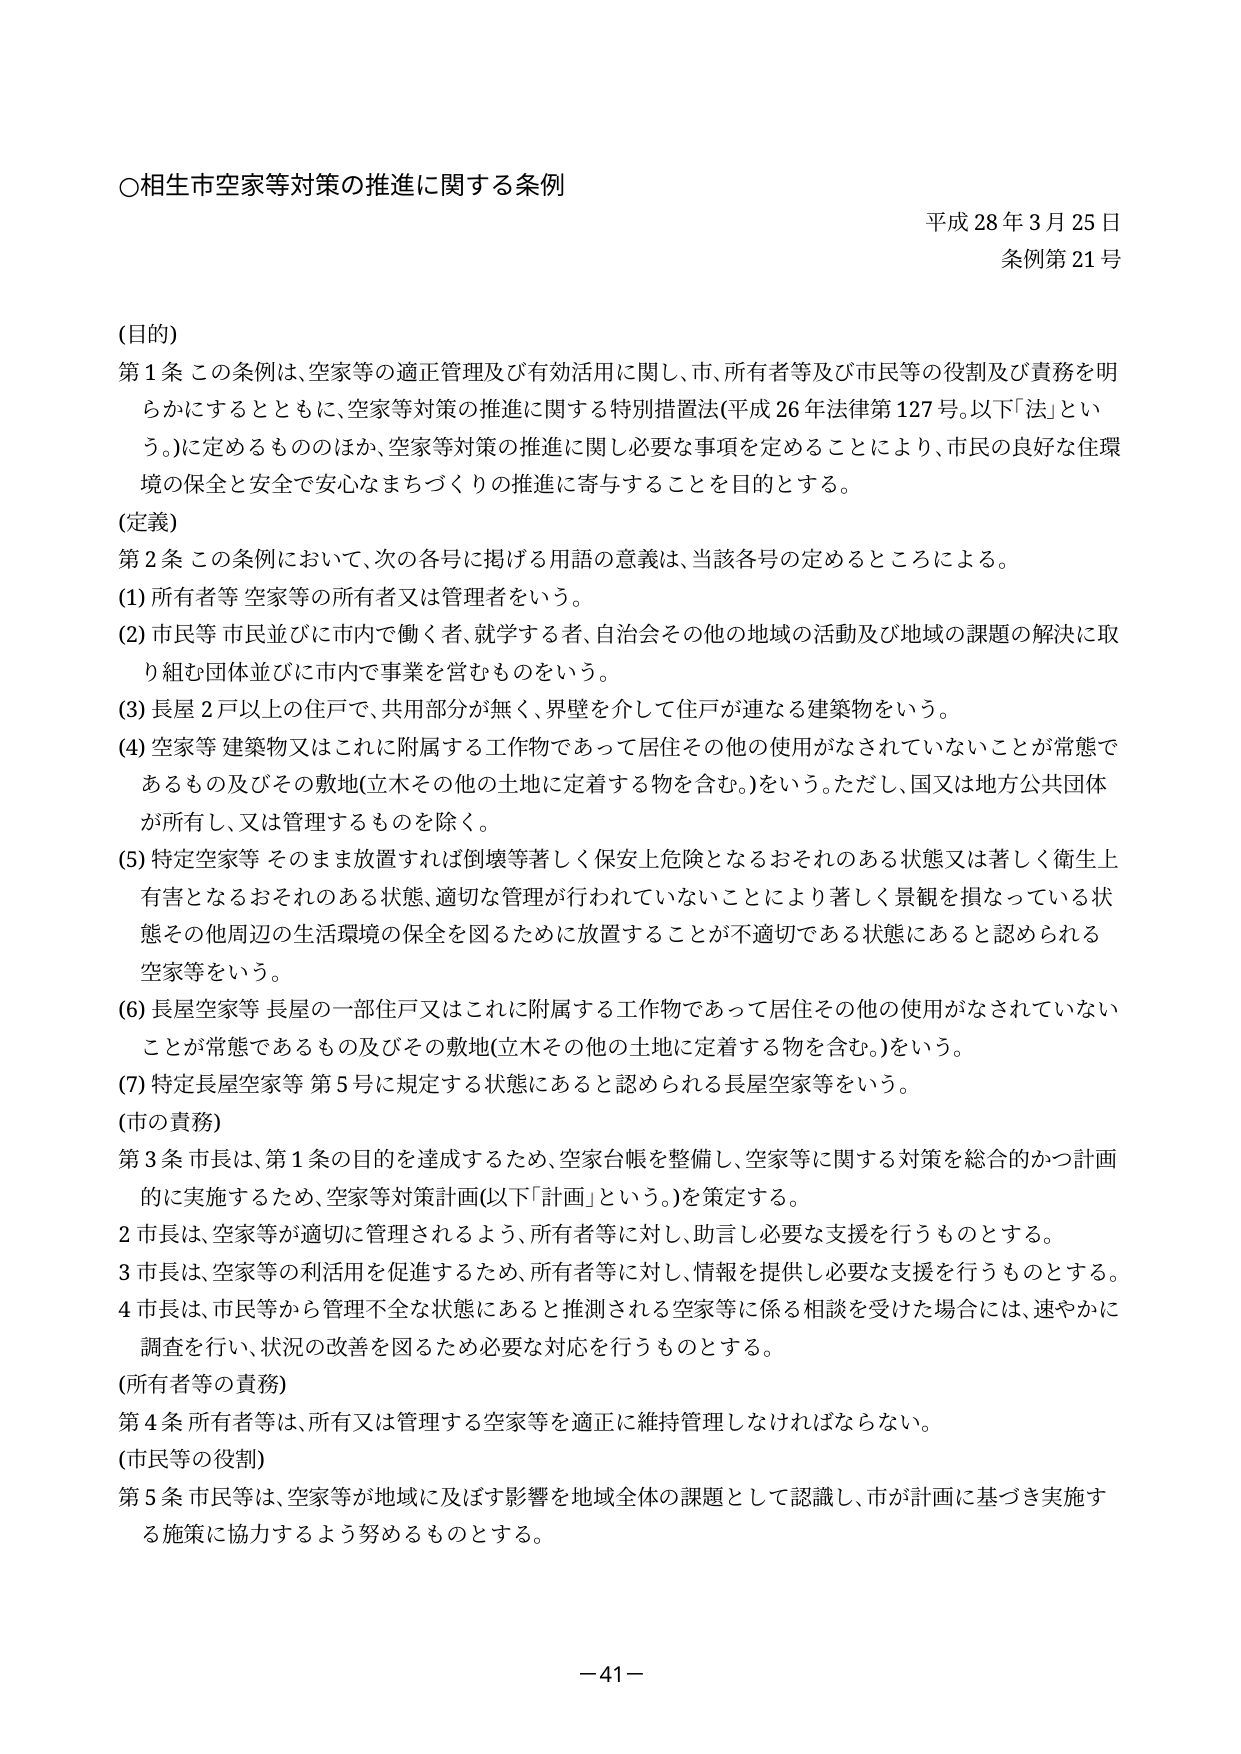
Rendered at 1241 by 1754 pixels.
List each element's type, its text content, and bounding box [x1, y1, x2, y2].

text 2 市長は､空家等が適切に管理されるよう､所有者等に対し､助言し必要な支援を行うものとする｡ [118, 1214, 1122, 1252]
text 平成28年3月25日 [118, 202, 1122, 239]
text (7) 特定長屋空家等 第5号に規定する状態にあると認められる長屋空家等をいう｡ [118, 1064, 1122, 1102]
text (1) 所有者等 空家等の所有者又は管理者をいう｡ [118, 577, 1122, 614]
text 第3条 市長は､第1条の目的を達成するため､空家台帳を整備し､空家等に関する対策を総合的かつ計画的に実施するため､空家等対策計画(以下｢計画｣という｡)を策定する｡ [118, 1139, 1122, 1214]
text (市の責務) [118, 1102, 1122, 1139]
text (3) 長屋 2戸以上の住戸で､共用部分が無く､界壁を介して住戸が連なる建築物をいう｡ [118, 689, 1122, 727]
text (5) 特定空家等 そのまま放置すれば倒壊等著しく保安上危険となるおそれのある状態又は著しく衛生上有害となるおそれのある状態､適切な管理が行われていないことにより著しく景観を損なっている状態その他周辺の生活環境の保全を図るために放置することが不適切である状態にあると認められる空家等をいう｡ [118, 839, 1122, 989]
text 3 市長は､空家等の利活用を促進するため､所有者等に対し､情報を提供し必要な支援を行うものとする｡ [118, 1252, 1122, 1289]
text (2) 市民等 市民並びに市内で働く者､就学する者､自治会その他の地域の活動及び地域の課題の解決に取り組む団体並びに市内で事業を営むものをいう｡ [118, 614, 1122, 689]
text 条例第21号 [118, 239, 1122, 277]
text 第4条 所有者等は､所有又は管理する空家等を適正に維持管理しなければならない｡ [118, 1402, 1122, 1439]
text ○相生市空家等対策の推進に関する条例 [118, 164, 1122, 202]
text (4) 空家等 建築物又はこれに附属する工作物であって居住その他の使用がなされていないことが常態であるもの及びその敷地(立木その他の土地に定着する物を含む｡)をいう｡ただし､国又は地方公共団体が所有し､又は管理するものを除く｡ [118, 727, 1122, 839]
text (所有者等の責務) [118, 1364, 1122, 1402]
text (定義) [118, 502, 1122, 539]
text (6) 長屋空家等 長屋の一部住戸又はこれに附属する工作物であって居住その他の使用がなされていないことが常態であるもの及びその敷地(立木その他の土地に定着する物を含む｡)をいう｡ [118, 989, 1122, 1064]
text 第1条 この条例は､空家等の適正管理及び有効活用に関し､市､所有者等及び市民等の役割及び責務を明らかにするとともに､空家等対策の推進に関する特別措置法(平成26年法律第127号｡以下｢法｣という｡)に定めるもののほか､空家等対策の推進に関し必要な事項を定めることにより､市民の良好な住環境の保全と安全で安心なまちづくりの推進に寄与することを目的とする｡ [118, 352, 1122, 502]
text (目的) [118, 314, 1122, 352]
text 第2条 この条例において､次の各号に掲げる用語の意義は､当該各号の定めるところによる｡ [118, 539, 1122, 577]
text 第5条 市民等は､空家等が地域に及ぼす影響を地域全体の課題として認識し､市が計画に基づき実施する施策に協力するよう努めるものとする｡ [118, 1477, 1122, 1552]
text 4 市長は､市民等から管理不全な状態にあると推測される空家等に係る相談を受けた場合には､速やかに調査を行い､状況の改善を図るため必要な対応を行うものとする｡ [118, 1289, 1122, 1364]
text (市民等の役割) [118, 1439, 1122, 1477]
